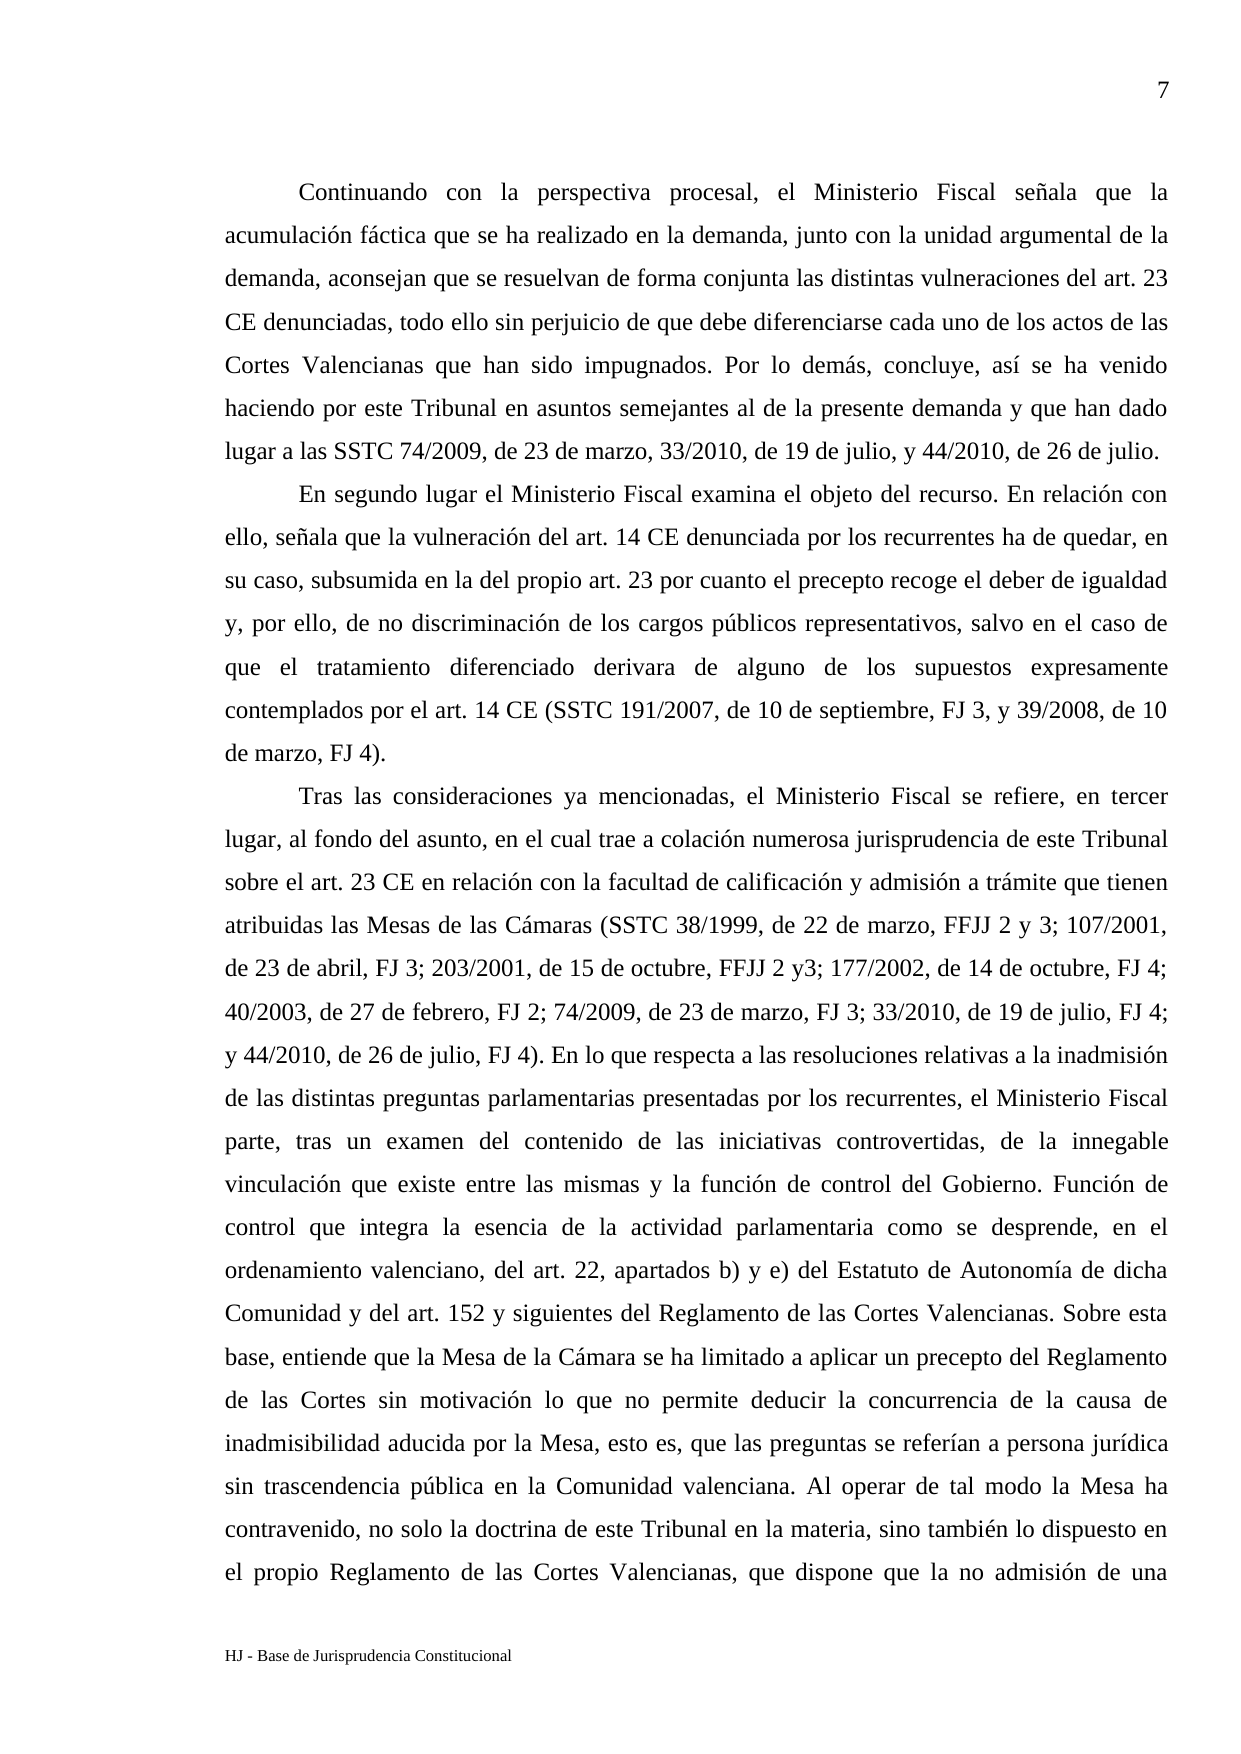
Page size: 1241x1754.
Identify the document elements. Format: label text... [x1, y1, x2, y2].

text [224, 781, 1169, 1586]
text En segundo lugar el Ministerio Fiscal examina el objeto del recurso. En relación con ello, señala que la vulneración del art. 14 CE denunciada por los recurrentes ha de quedar, en su caso, subsumida en la del propio art. 23 por cuanto el precepto recoge el deber de igualdad y, por ello, de no discriminación de los cargos públicos representativos, salvo en el caso de que el tratamiento diferenciado derivara de alguno de los supuestos expresamente contemplados por el art. 14 CE (SSTC 191/2007, de 10 de septiembre, FJ 3, y 39/2008, de 10 de marzo, FJ 4). [224, 479, 1169, 767]
text Continuando con la perspectiva procesal, el Ministerio Fiscal señala que la acumulación fáctica que se ha realizado en la demanda, junto con la unidad argumental de la demanda, aconsejan que se resuelvan de forma conjunta las distintas vulneraciones del art. 23 CE denunciadas, todo ello sin perjuicio de que debe diferenciarse cada uno de los actos de las Cortes Valencianas que han sido impugnados. Por lo demás, concluye, así se ha venido haciendo por este Tribunal en asuntos semejantes al de la presente demanda y que han dado lugar a las SSTC 74/2009, de 23 de marzo, 33/2010, de 19 de julio, y 44/2010, de 26 de julio. [224, 177, 1169, 465]
